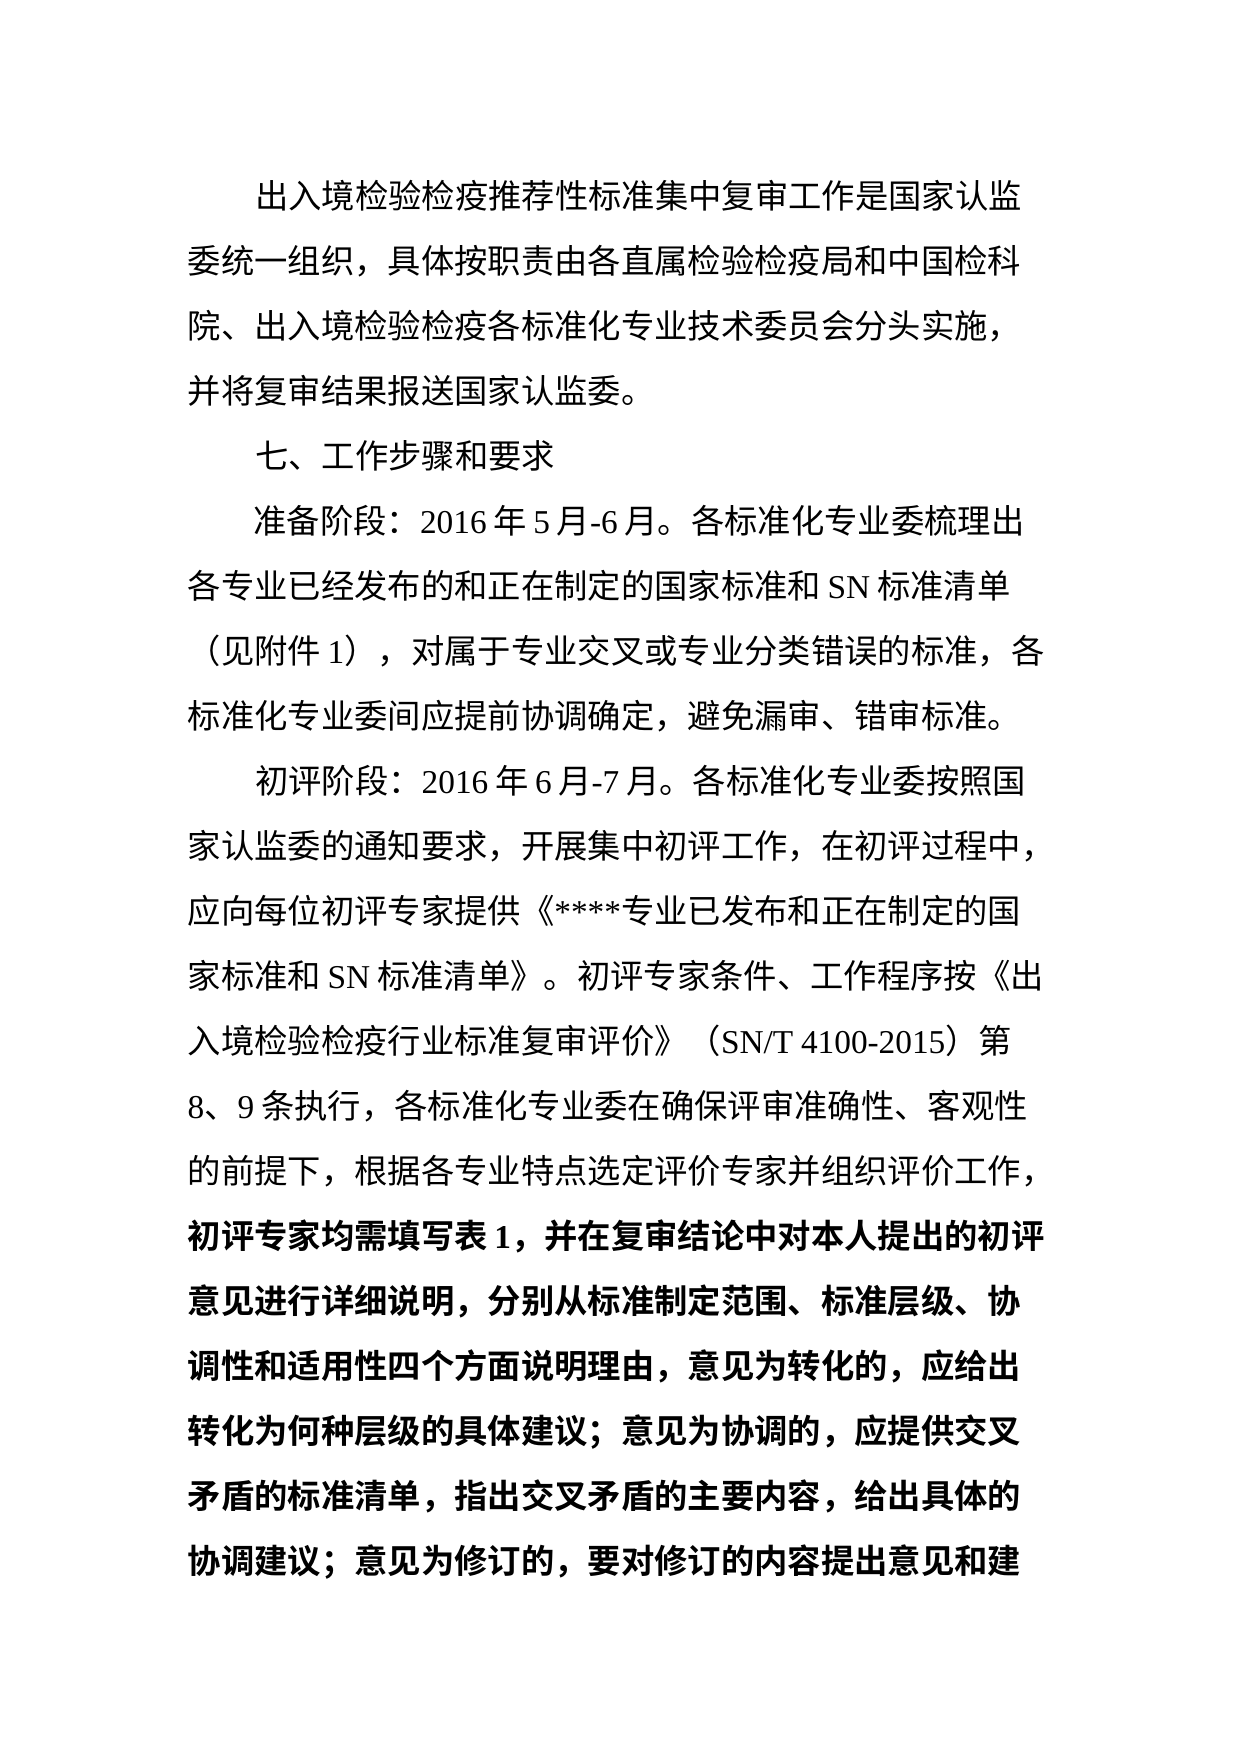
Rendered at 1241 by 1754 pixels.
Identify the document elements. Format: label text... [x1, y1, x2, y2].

text 准备阶段：2016年5月-6月。各标准化专业委梳理出各专业已经发布的和正在制定的国家标准和SN标准清单（见附件1），对属于专业交叉或专业分类错误的标准，各标准化专业委间应提前协调确定，避免漏审、错审标准。 [187, 487, 1053, 747]
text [187, 747, 1053, 1592]
text 七、工作步骤和要求 [187, 422, 1053, 487]
text 出入境检验检疫推荐性标准集中复审工作是国家认监委统一组织，具体按职责由各直属检验检疫局和中国检科院、出入境检验检疫各标准化专业技术委员会分头实施，并将复审结果报送国家认监委。 [187, 162, 1053, 422]
